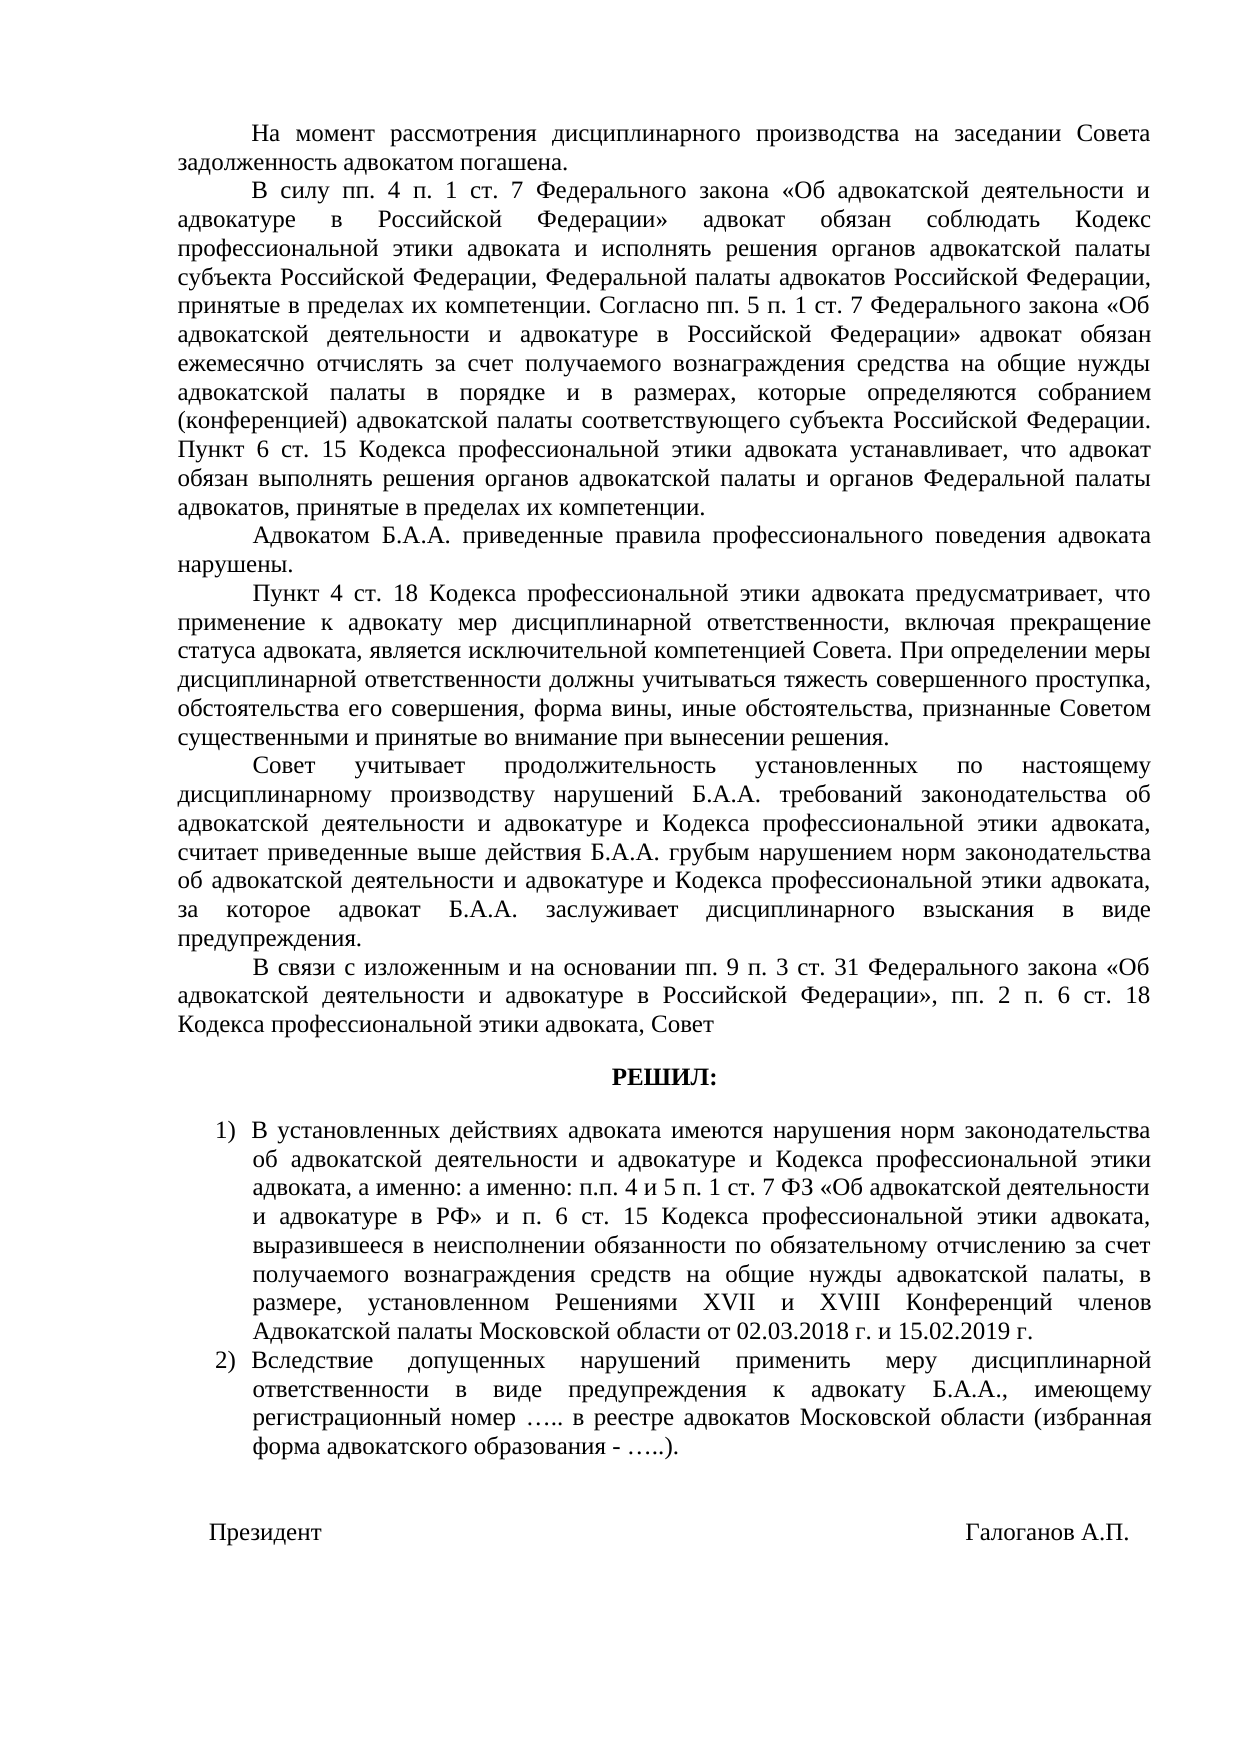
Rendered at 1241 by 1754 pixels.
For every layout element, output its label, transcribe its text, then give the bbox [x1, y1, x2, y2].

text В силу пп. 4 п. 1 ст. 7 Федерального закона «Об адвокатской деятельности и адвокатуре в Российской Федерации» адвокат обязан соблюдать Кодекс профессиональной этики адвоката и исполнять решения органов адвокатской палаты субъекта Российской Федерации, Федеральной палаты адвокатов Российской Федерации, принятые в пределах их компетенции. Согласно пп. 5 п. 1 ст. 7 Федерального закона «Об адвокатской деятельности и адвокатуре в Российской Федерации» адвокат обязан ежемесячно отчислять за счет получаемого вознаграждения средства на общие нужды адвокатской палаты в порядке и в размерах, которые определяются собранием (конференцией) адвокатской палаты соответствующего субъекта Российской Федерации. Пункт 6 ст. 15 Кодекса профессиональной этики адвоката устанавливает, что адвокат обязан выполнять решения органов адвокатской палаты и органов Федеральной палаты адвокатов, принятые в пределах их компетенции. [177, 176, 1152, 521]
text Президент Галоганов А.П. [177, 1517, 1152, 1546]
text На момент рассмотрения дисциплинарного производства на заседании Совета задолженность адвокатом погашена. [177, 118, 1152, 176]
text В связи с изложенным и на основании пп. 9 п. 3 ст. 31 Федерального закона «Об адвокатской деятельности и адвокатуре в Российской Федерации», пп. 2 п. 6 ст. 18 Кодекса профессиональной этики адвоката, Совет [177, 952, 1152, 1038]
text Совет учитывает продолжительность установленных по настоящему дисциплинарному производству нарушений Б.А.А. требований законодательства об адвокатской деятельности и адвокатуре и Кодекса профессиональной этики адвоката, считает приведенные выше действия Б.А.А. грубым нарушением норм законодательства об адвокатской деятельности и адвокатуре и Кодекса профессиональной этики адвоката, за которое адвокат Б.А.А. заслуживает дисциплинарного взыскания в виде предупреждения. [177, 751, 1152, 952]
text РЕШИЛ: [177, 1062, 1152, 1091]
list В установленных действиях адвоката имеются нарушения норм законодательства об адвокатской деятельности и адвокатуре и Кодекса профессиональной этики адвоката, а именно: а именно: п.п. 4 и 5 п. 1 ст. 7 ФЗ «Об адвокатской деятельности и адвокатуре в РФ» и п. 6 ст. 15 Кодекса профессиональной этики адвоката, выразившееся в неисполнении обязанности по обязательному отчислению за счет получаемого вознаграждения средств на общие нужды адвокатской палаты, в размере, установленном Решениями XVII и XVIII Конференций членов Адвокатской палаты Московской области от 02.03.2018 г. и 15.02.2019 г. [215, 1115, 1152, 1345]
text Пункт 4 ст. 18 Кодекса профессиональной этики адвоката предусматривает, что применение к адвокату мер дисциплинарной ответственности, включая прекращение статуса адвоката, является исключительной компетенцией Совета. При определении меры дисциплинарной ответственности должны учитываться тяжесть совершенного проступка, обстоятельства его совершения, форма вины, иные обстоятельства, признанные Советом существенными и принятые во внимание при вынесении решения. [177, 578, 1152, 751]
text Адвокатом Б.А.А. приведенные правила профессионального поведения адвоката нарушены. [177, 521, 1152, 578]
list Вследствие допущенных нарушений применить меру дисциплинарной ответственности в виде предупреждения к адвокату Б.А.А., имеющему регистрационный номер ….. в реестре адвокатов Московской области (избранная форма адвокатского образования - …..). [215, 1345, 1152, 1460]
